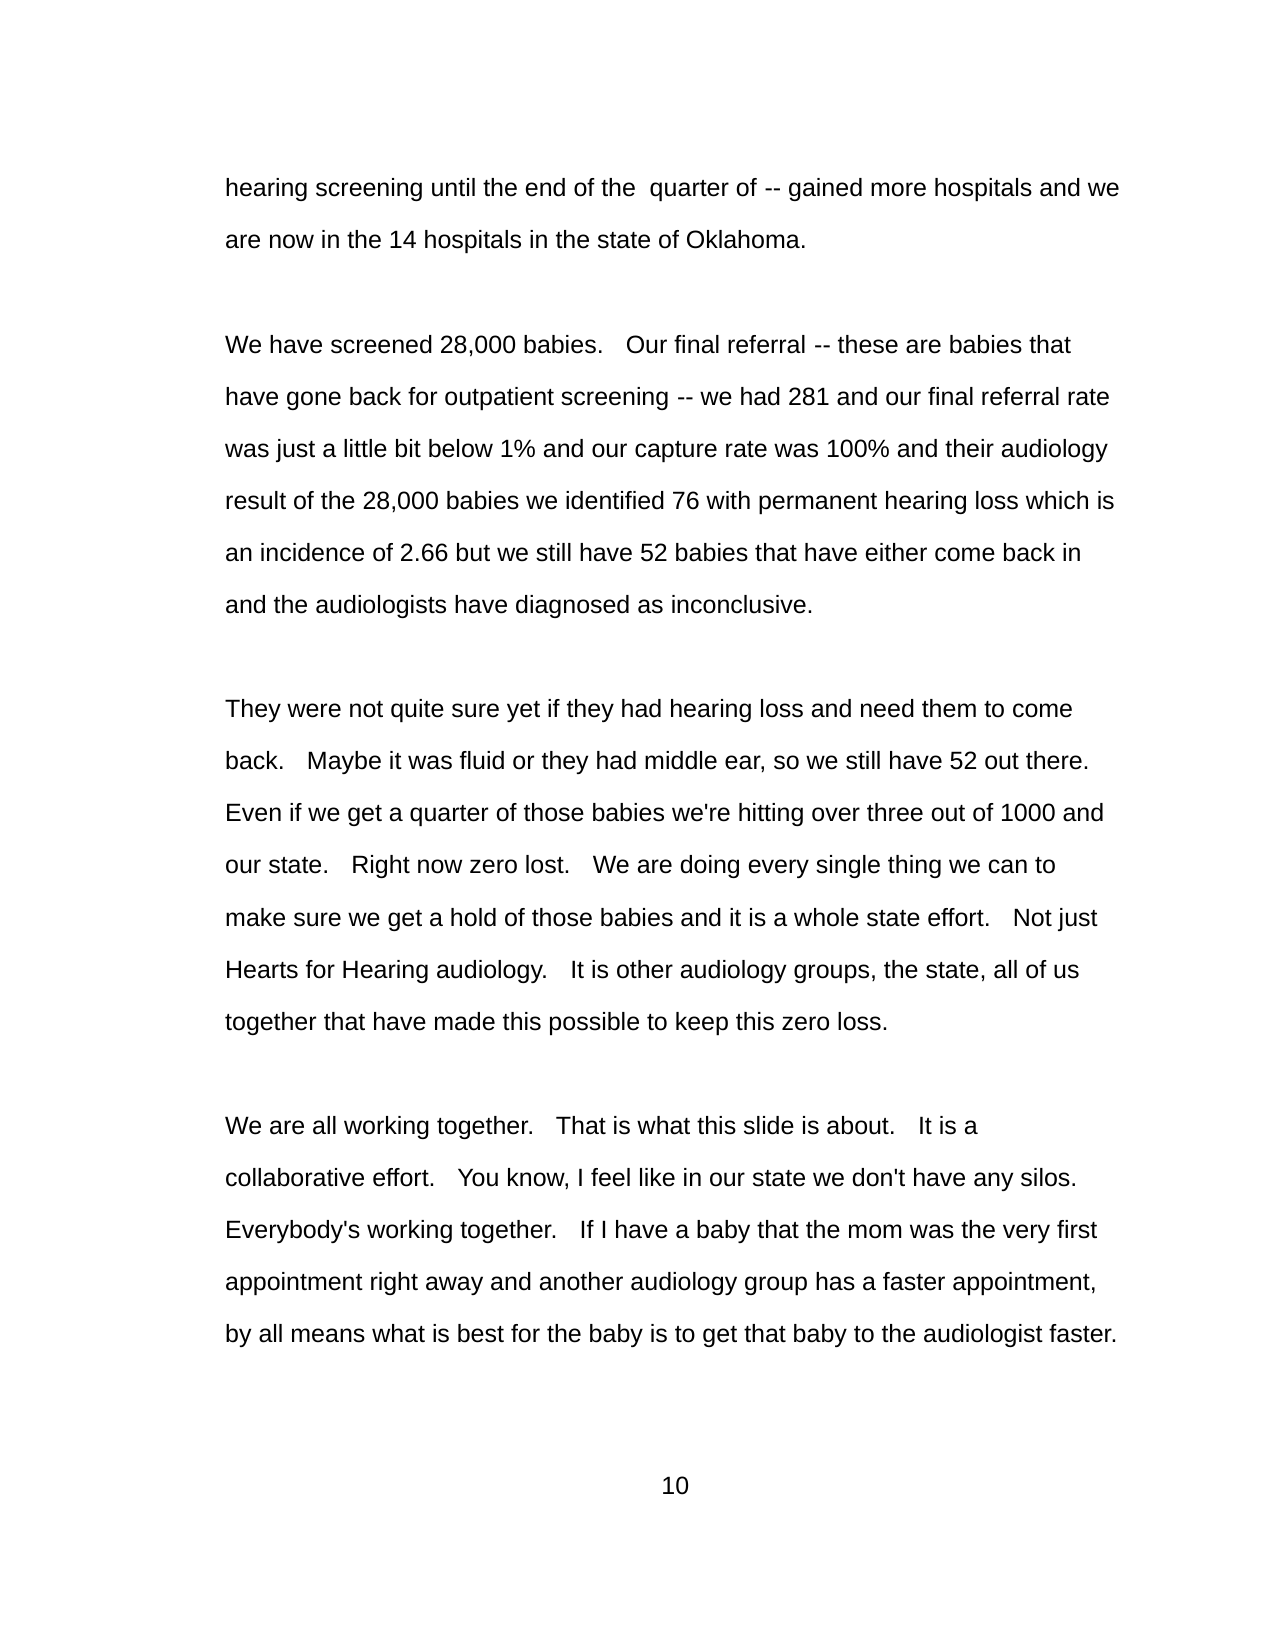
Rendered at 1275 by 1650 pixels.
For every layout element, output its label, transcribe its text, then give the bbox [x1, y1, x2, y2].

text They were not quite sure yet if they had hearing loss and need them to come back. Maybe it was fluid or they had middle ear, so we still have 52 out there. Even if we get a quarter of those babies we're hitting over three out of 1000 and our state. Right now zero lost. We are doing every single thing we can to make sure we get a hold of those babies and it is a whole state effort. Not just Hearts for Hearing audiology. It is other audiology groups, the state, all of us together that have made this possible to keep this zero loss. [225, 671, 1125, 1035]
text We are all working together. That is what this slide is about. It is a collaborative effort. You know, I feel like in our state we don't have any silos. Everybody's working together. If I have a baby that the mom was the very first appointment right away and another audiology group has a faster appointment, by all means what is best for the baby is to get that baby to the audiologist faster. [225, 1087, 1125, 1348]
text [225, 150, 1125, 254]
text We have screened 28,000 babies. Our final referral -- these are babies that have gone back for outpatient screening -- we had 281 and our final referral rate was just a little bit below 1% and our capture rate was 100% and their audiology result of the 28,000 babies we identified 76 with permanent hearing loss which is an incidence of 2.66 but we still have 52 babies that have either come back in and the audiologists have diagnosed as inconclusive. [225, 306, 1125, 619]
